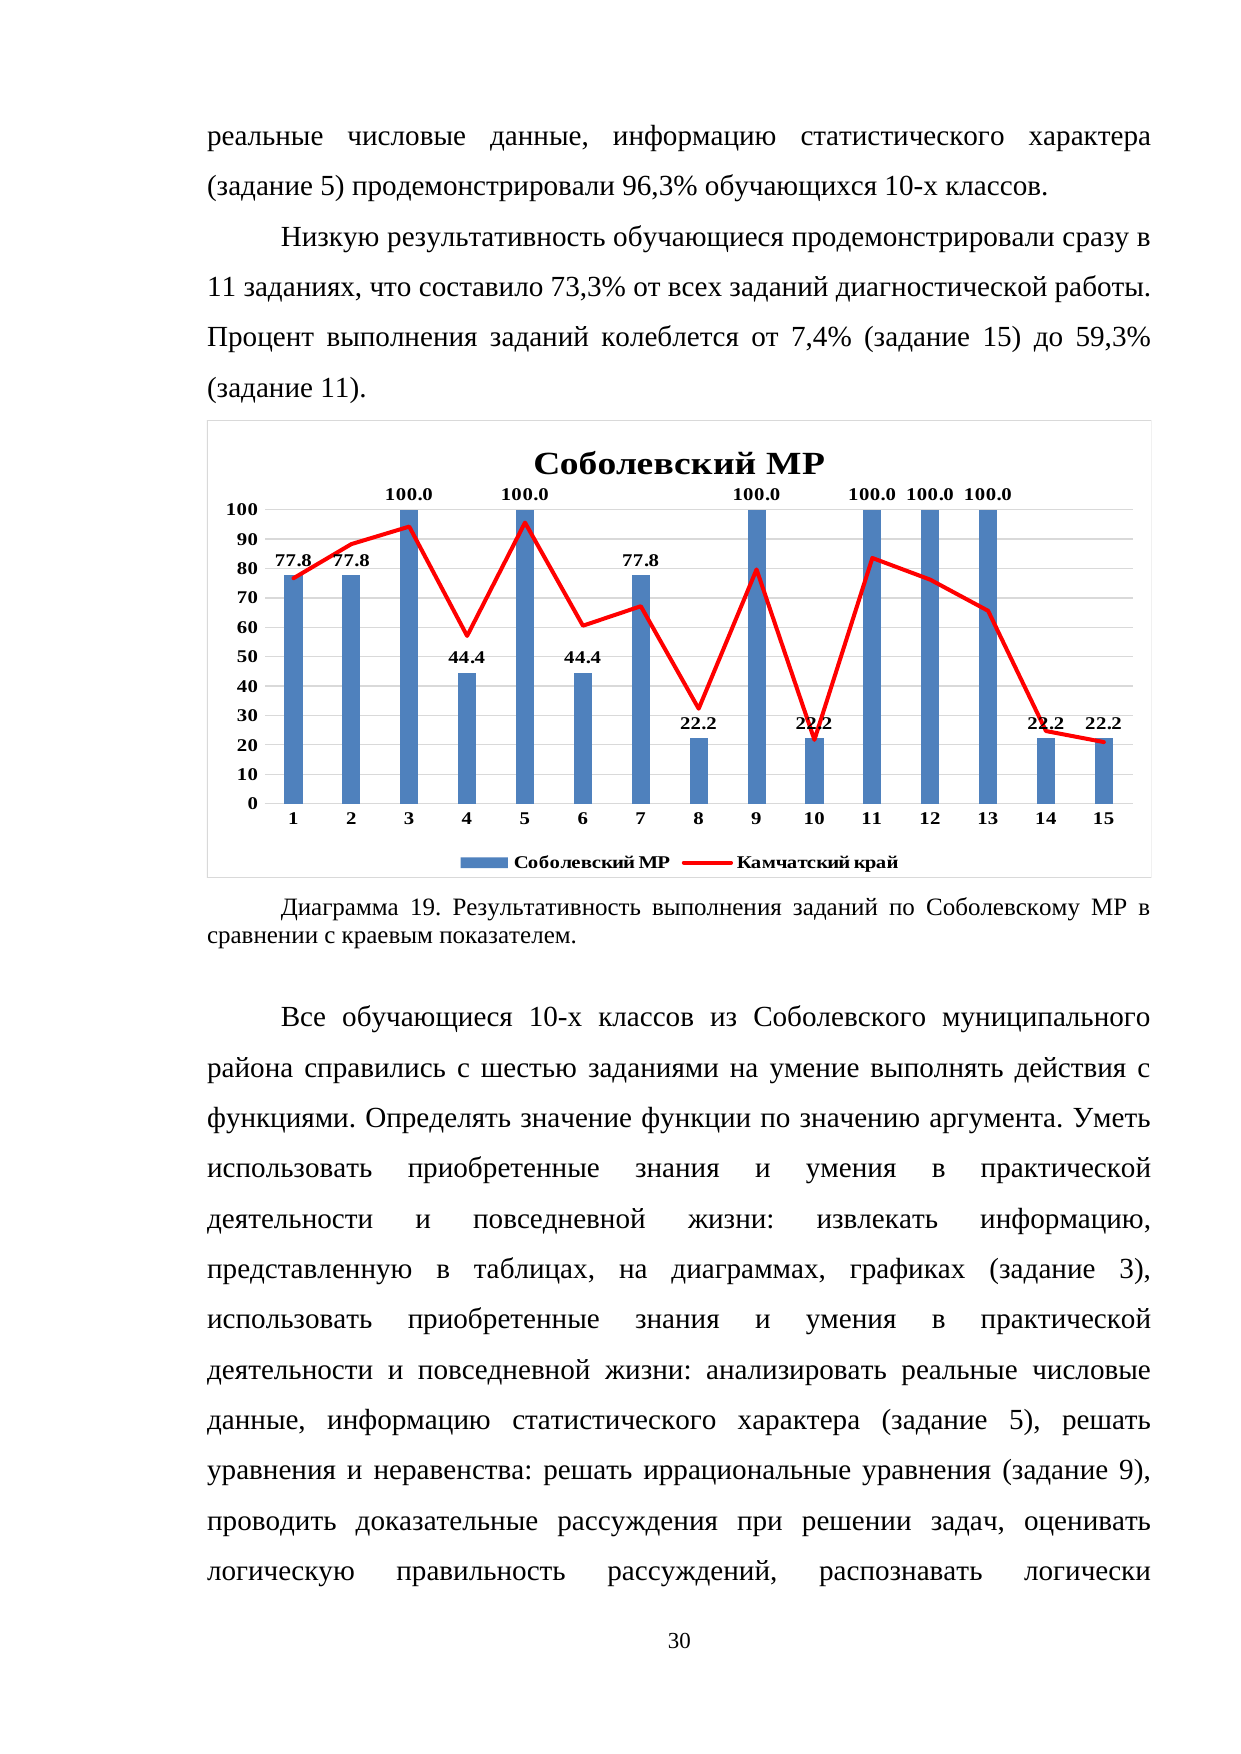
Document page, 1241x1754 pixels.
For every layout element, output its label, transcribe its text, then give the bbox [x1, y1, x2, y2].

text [207, 999, 1152, 1587]
text Диаграмма 19. Результативность выполнения заданий по Соболевскому МР в сравнении с краевым показателем. [207, 892, 1152, 949]
text Низкую результативность обучающиеся продемонстрировали сразу в 11 заданиях, что составило 73,3% от всех заданий диагностической работы. Процент выполнения заданий колеблется от 7,4% (задание 15) до 59,3% (задание 11). [207, 219, 1152, 403]
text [207, 118, 1152, 202]
